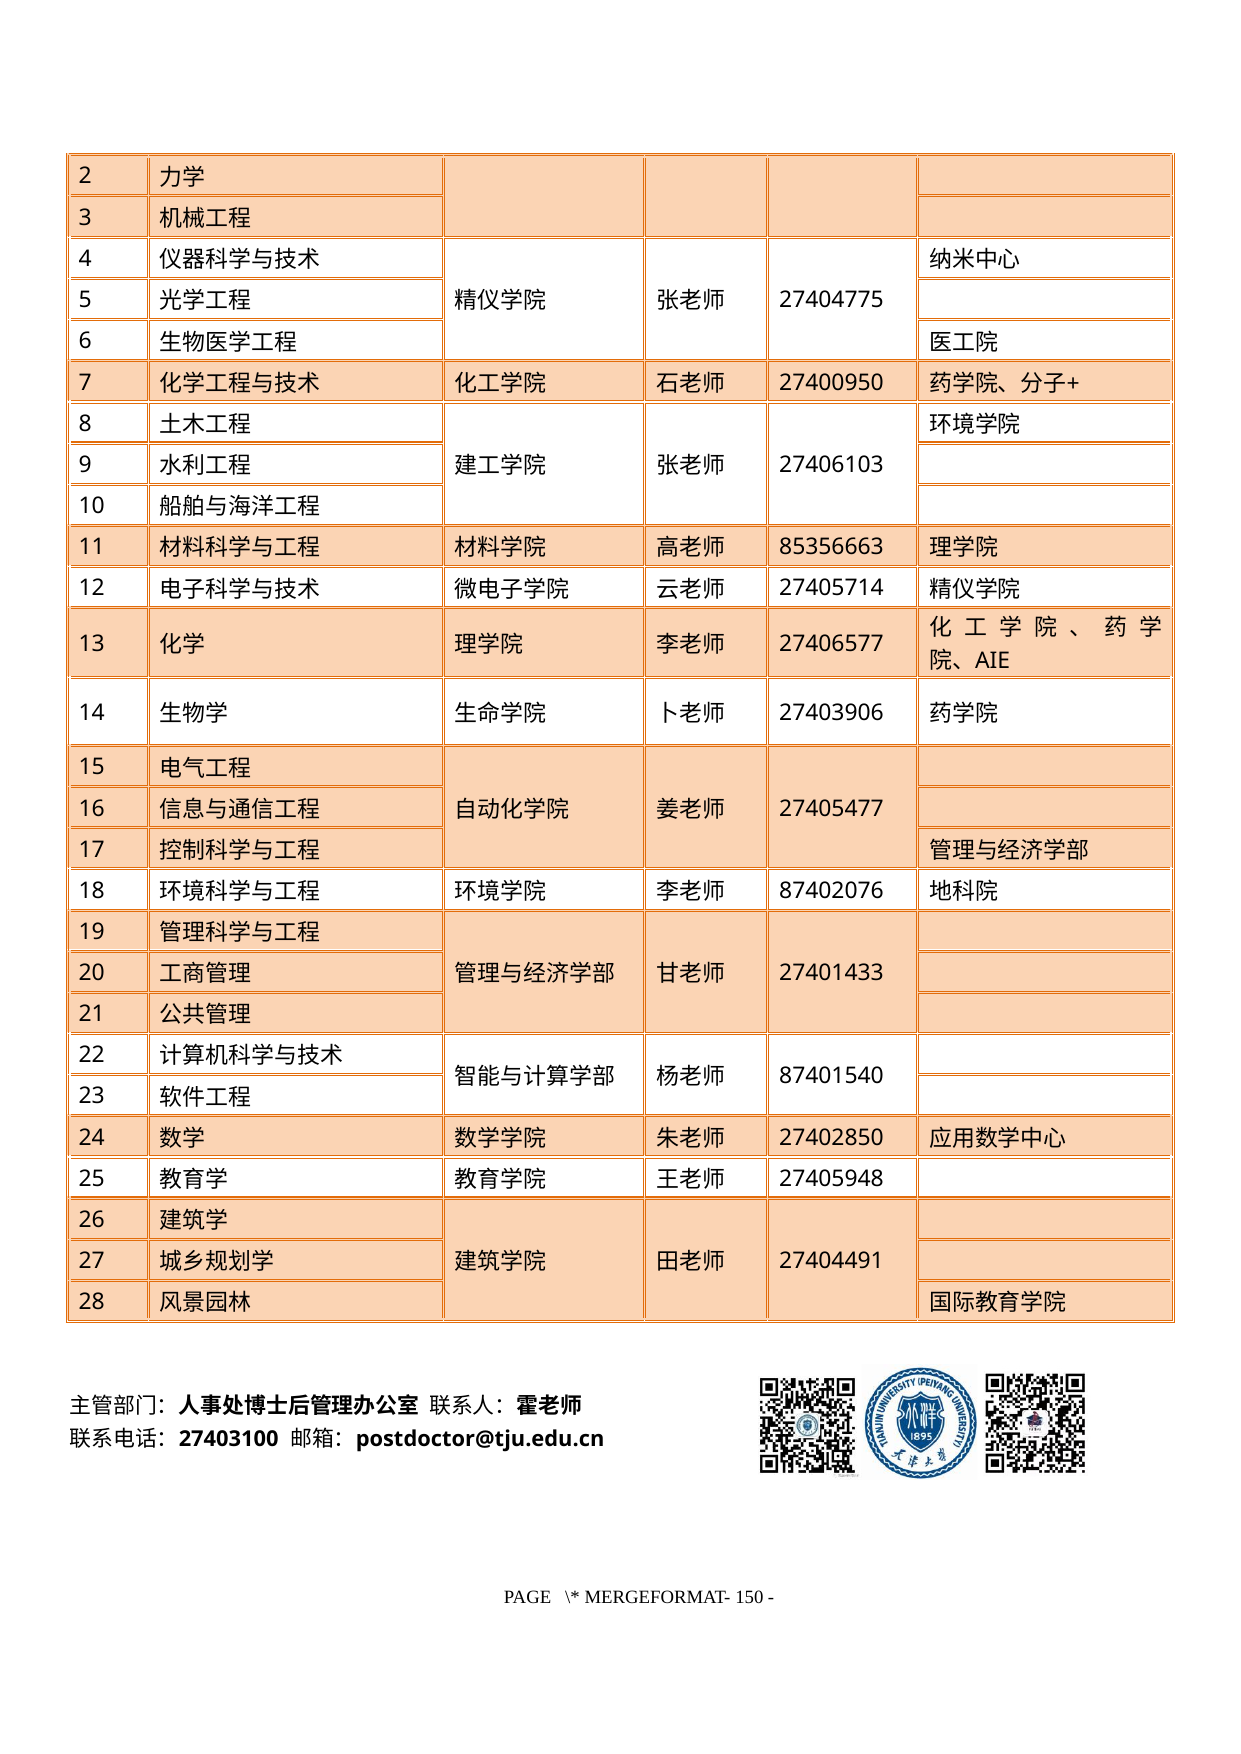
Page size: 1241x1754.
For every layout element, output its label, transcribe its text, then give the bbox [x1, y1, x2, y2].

table_cell 27405714 [769, 568, 916, 606]
table_cell 土木工程 [150, 404, 442, 441]
table_cell 数学学院 [445, 1117, 643, 1155]
table_cell 7 [67, 359, 148, 400]
table_cell 光学工程 [150, 280, 442, 318]
table_cell 12 [67, 565, 148, 606]
table_cell 甘老师 [646, 912, 766, 1032]
table_cell 15 [67, 744, 148, 785]
table_cell 环境学院 [445, 870, 643, 908]
table_cell [919, 1238, 1172, 1279]
table_cell 22 [69, 1032, 147, 1073]
table_cell 化工学院、药学院、AIE [918, 606, 1173, 676]
table_cell 国际教育学院 [918, 1279, 1172, 1320]
table_cell 城乡规划学 [150, 1241, 442, 1279]
table_cell 24 [67, 1114, 148, 1155]
table_cell 建筑学 [150, 1200, 442, 1238]
table_cell 27404491 [768, 1196, 918, 1320]
table_cell 化学 [150, 609, 442, 676]
table_cell 27402850 [769, 1117, 916, 1155]
table_cell 石老师 [646, 362, 766, 400]
table_cell 应用数学中心 [918, 1114, 1173, 1155]
table_cell 4 [69, 236, 147, 277]
table_cell 13 [67, 606, 148, 676]
table_cell 风景园林 [148, 1282, 443, 1320]
table_cell 27404775 [769, 239, 916, 359]
table_cell 环境学院 [918, 400, 1173, 441]
table_cell 医工院 [918, 318, 1173, 359]
table_cell 田老师 [645, 1196, 768, 1320]
table_cell 21 [69, 991, 147, 1032]
table_cell 10 [69, 483, 147, 524]
table_cell 管理与经济学部 [918, 826, 1173, 867]
table_cell 14 [69, 676, 147, 744]
table_cell 生物医学工程 [150, 321, 442, 359]
table_cell 27403434 [768, 154, 918, 236]
table_cell 纳米中心 [919, 236, 1172, 277]
table_cell 李老师 [646, 870, 766, 908]
table_cell [918, 785, 1173, 826]
table_cell 28 [69, 1279, 148, 1320]
table_cell 16 [67, 785, 148, 826]
table_cell [919, 991, 1172, 1032]
table_cell 姜老师 [646, 747, 766, 867]
table_cell 17 [67, 826, 148, 867]
table_cell [919, 1032, 1172, 1073]
table_cell 力学 [148, 156, 443, 194]
table_cell 精仪学院 [445, 239, 643, 359]
picture [752, 1364, 1092, 1480]
table_cell 工商管理 [150, 953, 442, 991]
table_cell 25 [67, 1155, 148, 1196]
table_cell 9 [69, 441, 147, 483]
table_cell 船舶与海洋工程 [150, 486, 442, 524]
table_cell 26 [69, 1196, 147, 1238]
table_cell 控制科学与工程 [150, 829, 442, 867]
table_cell 王老师 [646, 1159, 766, 1196]
table_cell 水利工程 [150, 445, 442, 483]
table_cell 教育学院 [445, 1159, 643, 1196]
table_cell [918, 744, 1173, 785]
table_cell 87402076 [769, 870, 916, 908]
table_cell 85356663 [769, 527, 916, 565]
table_cell 3 [67, 194, 148, 236]
table_cell 2 [67, 153, 148, 194]
table_cell 电气工程 [150, 747, 442, 785]
table_cell 管理科学与工程 [150, 912, 442, 949]
table_cell 理学院 [919, 524, 1172, 565]
table_cell 生物学 [150, 679, 442, 744]
table_cell 20 [69, 950, 147, 991]
table_cell 李老师 [646, 609, 766, 676]
table_cell 云老师 [646, 568, 766, 606]
table_cell 27406103 [769, 404, 916, 524]
table_cell 27 [69, 1238, 147, 1279]
table_cell 建筑学院 [443, 1196, 645, 1320]
table_cell 数学 [150, 1117, 442, 1155]
table_cell 仪器科学与技术 [150, 239, 442, 277]
table_cell 理学院 [445, 609, 643, 676]
table_cell 6 [67, 318, 148, 359]
table_cell 自动化学院 [445, 747, 643, 867]
table_cell 27406577 [769, 609, 916, 676]
table_cell 27400950 [769, 362, 916, 400]
table_cell 杨老师 [646, 1035, 766, 1114]
table_cell 计算机科学与技术 [150, 1035, 442, 1073]
table_cell 电子科学与技术 [150, 568, 442, 606]
table_cell 材料学院 [445, 527, 643, 565]
table_cell 23 [67, 1073, 148, 1114]
table_cell 5 [69, 277, 147, 318]
table_cell 87401540 [769, 1035, 916, 1114]
table_cell [918, 1073, 1173, 1114]
table_cell 药学院、分子+ [918, 359, 1173, 400]
table_cell 软件工程 [150, 1076, 442, 1114]
table_cell 微电子学院 [445, 568, 643, 606]
table_cell 朱老师 [646, 1117, 766, 1155]
table_cell 精仪学院 [918, 565, 1173, 606]
table_cell 8 [67, 400, 148, 441]
table_cell 地科院 [918, 867, 1173, 908]
table_cell [919, 277, 1172, 318]
table_cell [918, 153, 1173, 194]
table_cell 高老师 [646, 527, 766, 565]
table_cell 18 [67, 867, 148, 908]
table_cell 教育学 [150, 1159, 442, 1196]
table_cell 建工学院 [445, 404, 643, 524]
table_cell 机械工程 [150, 197, 442, 236]
table_cell 智能与计算学部 [445, 1035, 643, 1114]
table_cell [919, 1196, 1172, 1238]
table_cell 信息与通信工程 [150, 788, 442, 826]
table_cell 卜老师 [646, 679, 766, 744]
table_cell [918, 194, 1173, 236]
table_cell [919, 483, 1172, 524]
table_cell 材料科学与工程 [150, 527, 442, 565]
table_cell 27405477 [769, 747, 916, 867]
table_cell 公共管理 [150, 994, 442, 1032]
table_cell 环境科学与工程 [150, 870, 442, 908]
table_cell 李老师 [645, 154, 768, 236]
table_cell 27401433 [769, 912, 916, 1032]
table_cell [919, 909, 1172, 949]
table_cell 27405948 [769, 1159, 916, 1196]
table_cell 张老师 [646, 404, 766, 524]
text 主管部门：人事处博士后管理办公室 联系人：霍老师 [69, 1388, 693, 1421]
table_cell 机械学院 [443, 154, 645, 236]
table_cell 11 [69, 524, 147, 565]
table_cell [918, 1155, 1173, 1196]
table_cell 生命学院 [445, 679, 643, 744]
table_cell 药学院 [919, 676, 1172, 744]
table_cell [919, 950, 1172, 991]
text 联系电话：27403100 邮箱：postdoctor@tju.edu.cn [69, 1421, 693, 1453]
table_cell 27403906 [769, 679, 916, 744]
table_cell 化学工程与技术 [150, 362, 442, 400]
table_cell 化工学院 [445, 362, 643, 400]
table_cell 管理与经济学部 [445, 912, 643, 1032]
table_cell 张老师 [646, 239, 766, 359]
table_cell [919, 441, 1172, 483]
table_cell 19 [69, 909, 147, 949]
